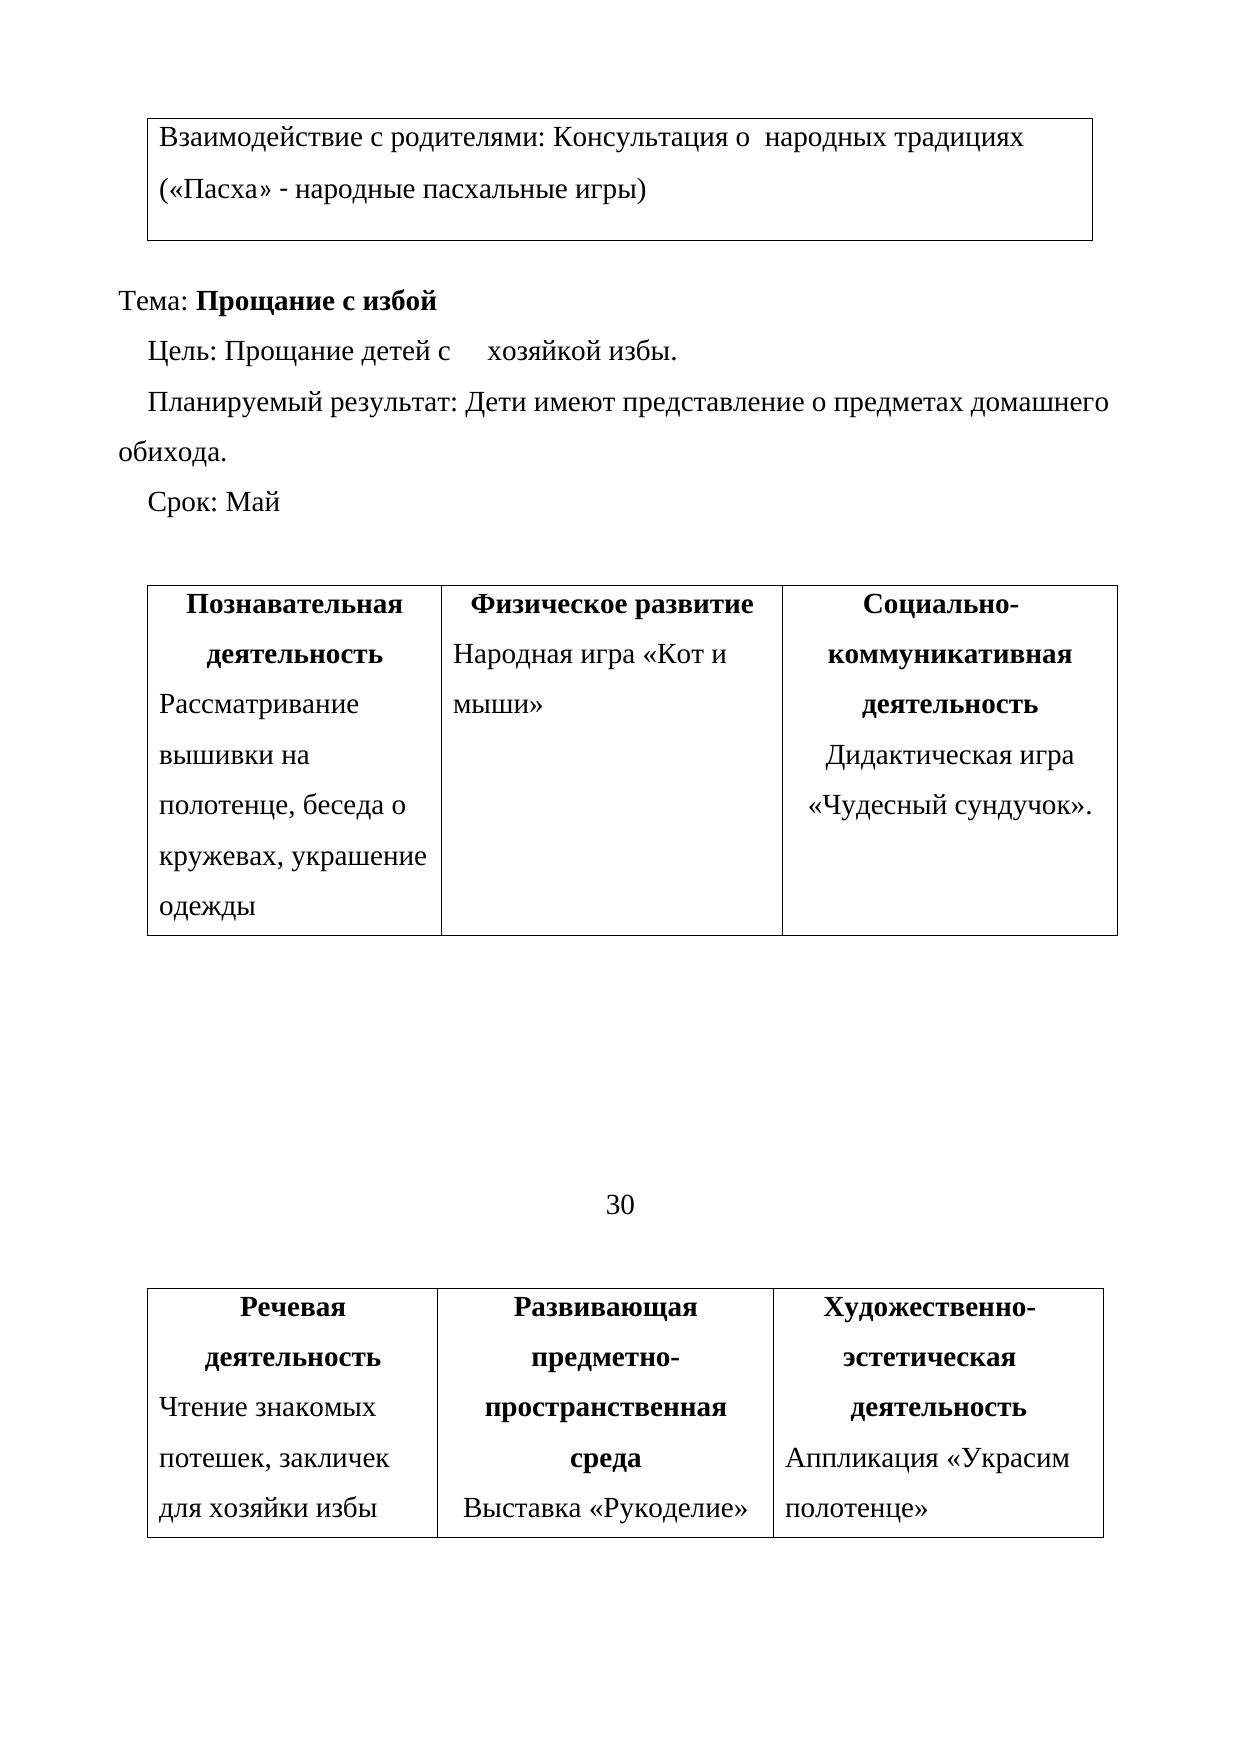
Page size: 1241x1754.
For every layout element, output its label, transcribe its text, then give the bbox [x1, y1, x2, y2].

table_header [774, 1289, 1103, 1537]
table_header Социально- коммуникативная деятельность Дидактическая игра «Чудесный сундучок». [783, 586, 1117, 934]
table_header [148, 1289, 437, 1537]
text Срок: Май [118, 484, 1122, 518]
text Тема: Прощание с избой [118, 283, 1122, 317]
table_header Физическое развитие Народная игра «Кот и мыши» [442, 586, 782, 934]
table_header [438, 1289, 773, 1537]
table_header Познавательная деятельность Рассматривание вышивки на полотенце, беседа о кружевах, украшение одежды [148, 586, 441, 934]
table_cell Взаимодействие с родителями: Консультация о народных традициях («Пасха» - народные пасхальные игры) [148, 119, 1092, 240]
text Цель: Прощание детей с хозяйкой избы. [118, 333, 1122, 367]
text Планируемый результат: Дети имеют представление о предметах домашнего обихода. [118, 384, 1122, 468]
text 30 [118, 1187, 1122, 1221]
